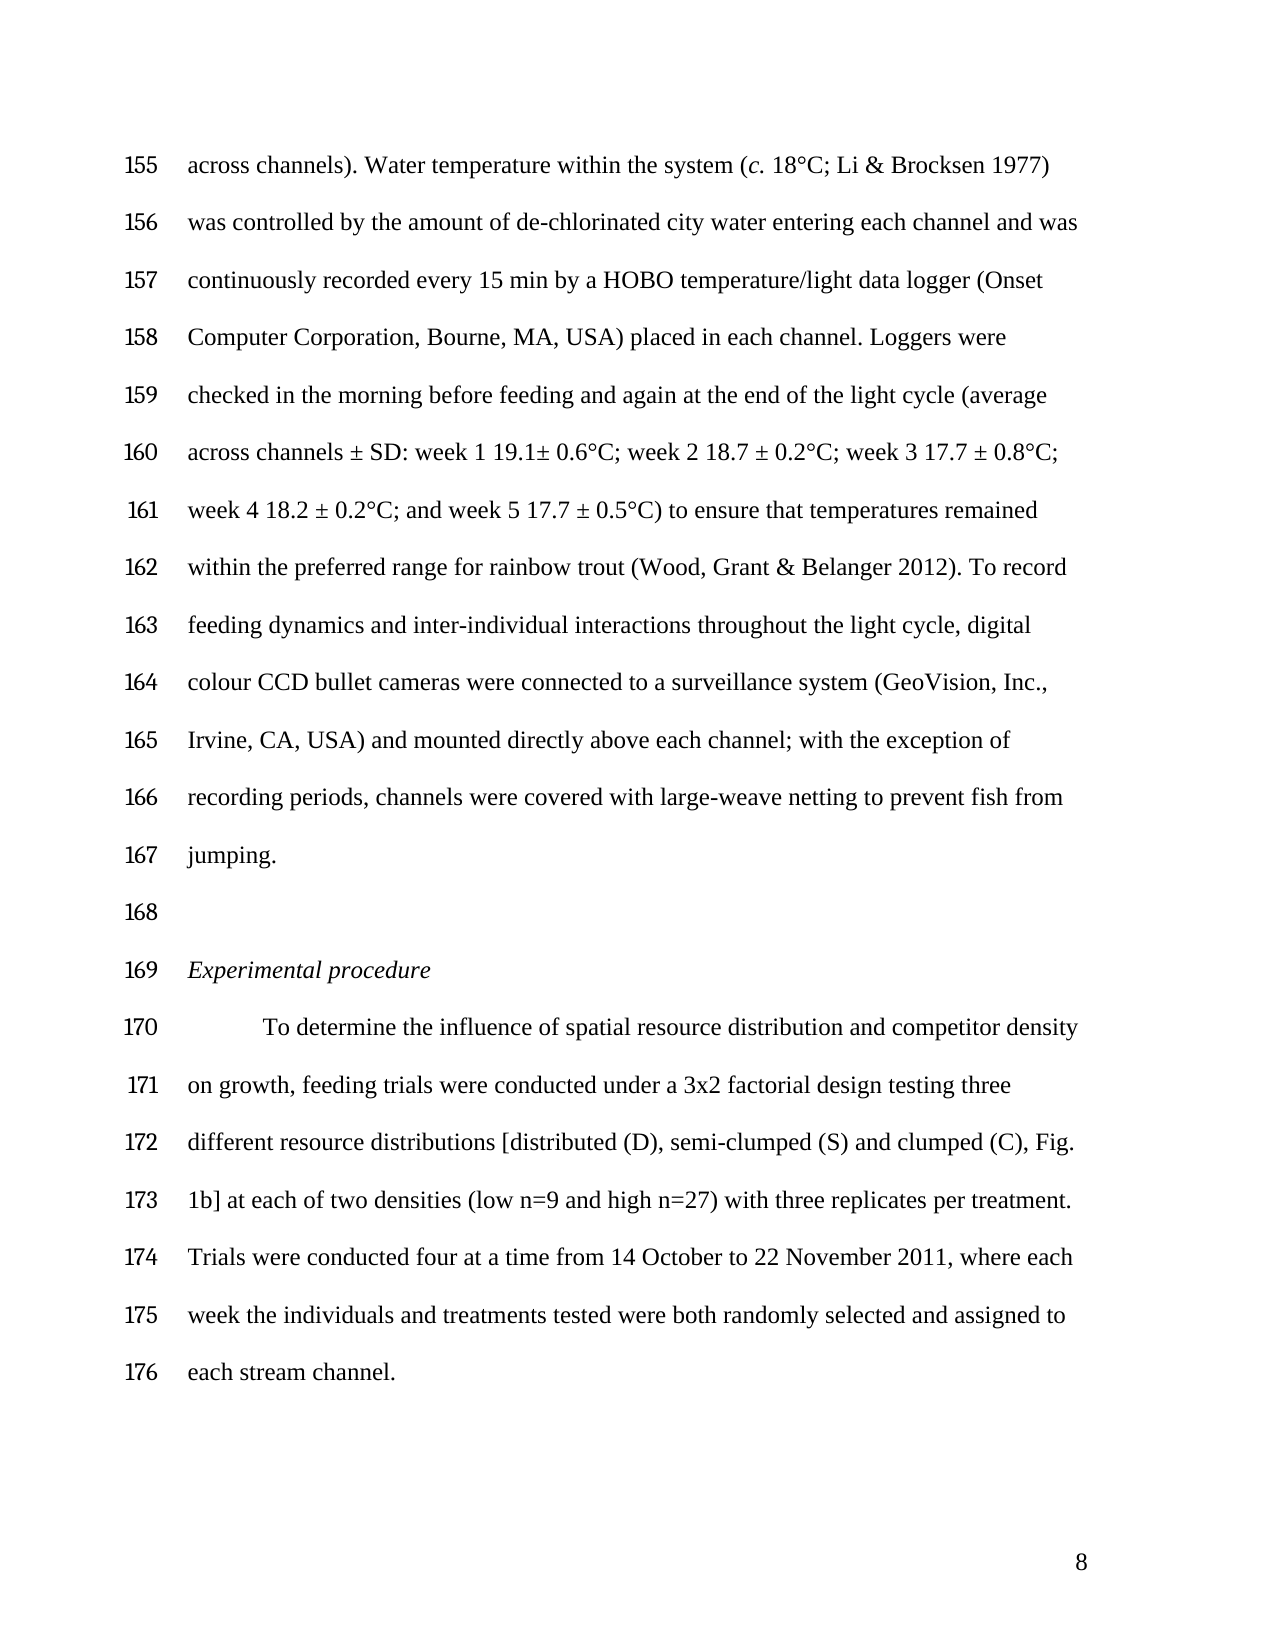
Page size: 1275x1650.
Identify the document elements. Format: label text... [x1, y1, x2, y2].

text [187, 150, 1088, 869]
text Experimental procedure [187, 955, 1088, 984]
text To determine the influence of spatial resource distribution and competitor density on growth, feeding trials were conducted under a 3x2 factorial design testing three different resource distributions [distributed (D), semi-clumped (S) and clumped (C), Fig. 1b] at each of two densities (low n=9 and high n=27) with three replicates per treatment. Trials were conducted four at a time from 14 October to 22 November 2011, where each week the individuals and treatments tested were both randomly selected and assigned to each stream channel. [187, 1012, 1088, 1386]
